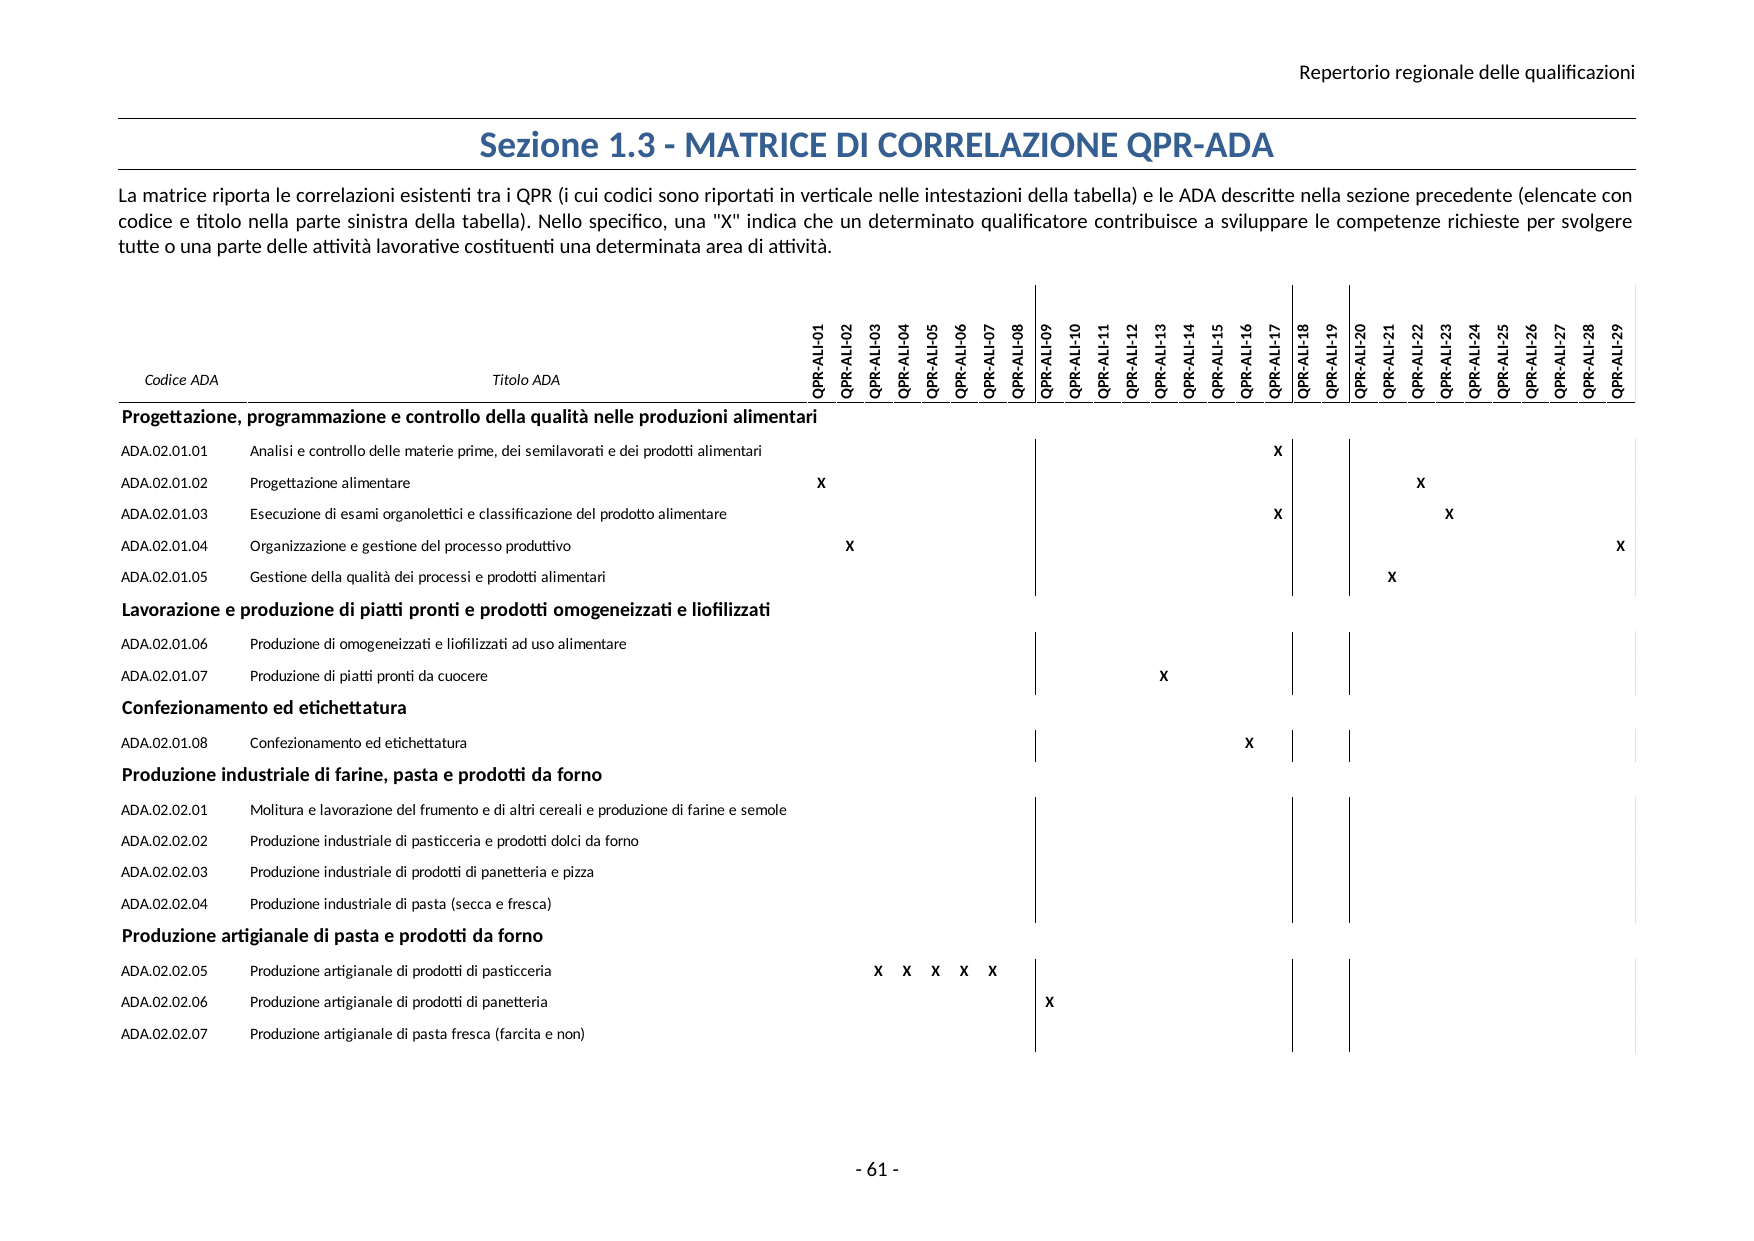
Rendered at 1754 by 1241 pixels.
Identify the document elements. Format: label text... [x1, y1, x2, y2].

text Sezione 1.3 - MATRICE DI CORRELAZIONE QPR-ADA [118, 119, 1636, 169]
text La matrice riporta le correlazioni esistenti tra i QPR (i cui codici sono riportati in verticale nelle intestazioni della tabella) e le ADA descritte nella sezione precedente (elencate con codice e titolo nella parte sinistra della tabella). Nello specifico, una "X" indica che un determinato qualificatore contribuisce a sviluppare le competenze richieste per svolgere tutte o una parte delle attività lavorative costituenti una determinata area di attività. [118, 183, 1636, 259]
